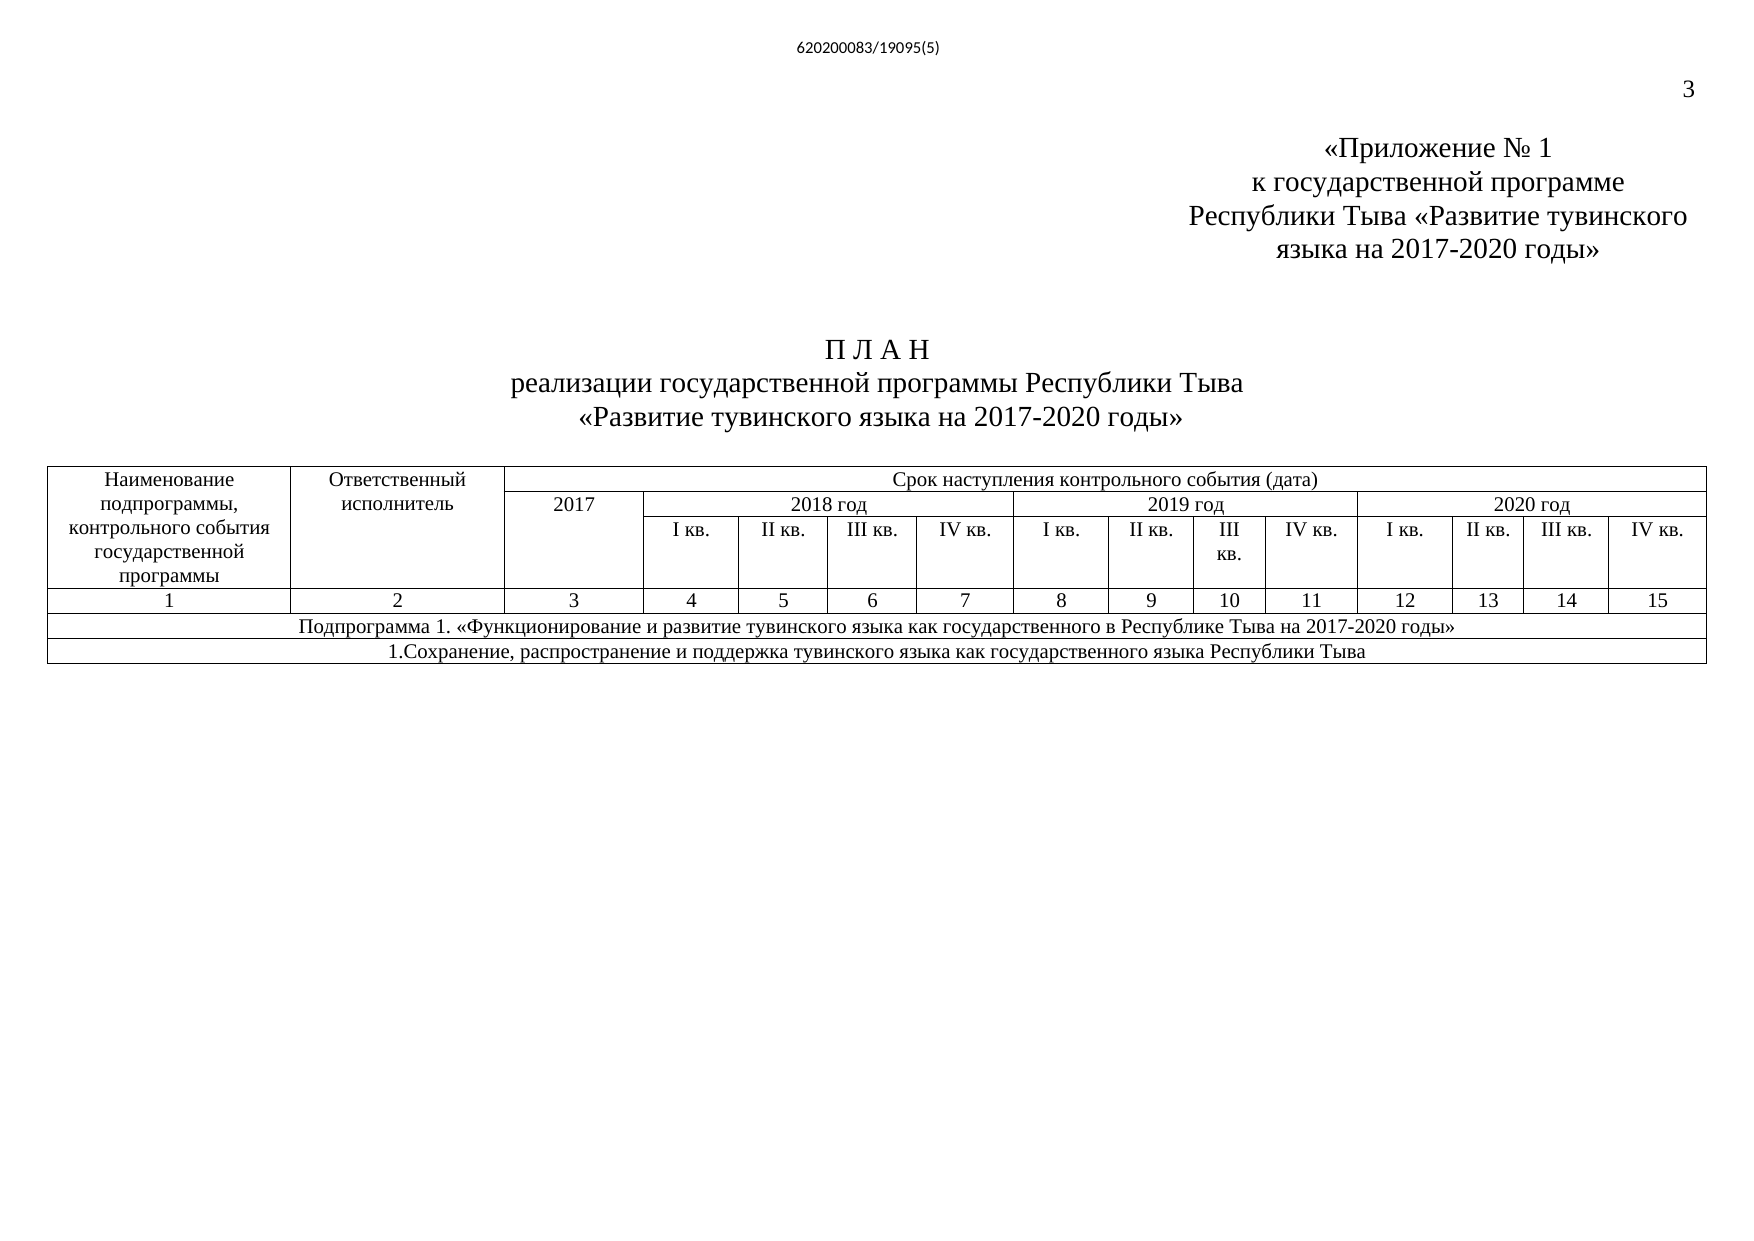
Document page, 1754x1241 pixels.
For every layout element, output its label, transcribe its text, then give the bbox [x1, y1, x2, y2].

text реализации государственной программы Республики Тыва [59, 365, 1695, 399]
table_cell 3 [505, 589, 643, 612]
table_cell 2017 [505, 492, 643, 587]
table_cell 2020 год [1358, 492, 1706, 516]
table_cell 12 [1358, 589, 1452, 612]
table_cell III кв. [828, 517, 916, 587]
text к государственной программе [1181, 164, 1695, 198]
table_cell Подпрограмма 1. «Функционирование и развитие тувинского языка как государственного в Республике Тыва на 2017-2020 годы» [48, 614, 1706, 638]
table_cell 9 [1109, 589, 1193, 612]
table_cell IV кв. [1609, 517, 1706, 587]
table_cell II кв. [1109, 517, 1193, 587]
text языка на 2017-2020 годы» [1181, 231, 1695, 265]
table_cell 5 [739, 589, 827, 612]
table_cell II кв. [1453, 517, 1523, 587]
table_cell 13 [1453, 589, 1523, 612]
table_cell 1.Сохранение, распространение и поддержка тувинского языка как государственного языка Республики Тыва [48, 639, 1706, 663]
table_cell 2018 год [644, 492, 1013, 516]
text «Развитие тувинского языка на 2017-2020 годы» [59, 399, 1695, 432]
table_cell IV кв. [917, 517, 1013, 587]
table_header Срок наступления контрольного события (дата) [505, 467, 1706, 491]
table_cell 14 [1524, 589, 1608, 612]
table_cell IV кв. [1266, 517, 1357, 587]
table_cell 8 [1014, 589, 1108, 612]
table_cell 6 [828, 589, 916, 612]
table_cell 15 [1609, 589, 1706, 612]
text «Приложение № 1 [1181, 131, 1695, 164]
table_cell 2 [291, 589, 504, 612]
table_cell 2019 год [1014, 492, 1357, 516]
table_cell 11 [1266, 589, 1357, 612]
table_cell 4 [644, 589, 738, 612]
table_cell 7 [917, 589, 1013, 612]
table_header Ответственный исполнитель [291, 467, 504, 587]
table_cell II кв. [739, 517, 827, 587]
table_cell I кв. [644, 517, 738, 587]
table_cell III кв. [1524, 517, 1608, 587]
text П Л А Н [59, 332, 1695, 365]
table_cell I кв. [1358, 517, 1452, 587]
table_header Наименование подпрограммы, контрольного события государственной программы [48, 467, 290, 587]
table_cell 1 [48, 589, 290, 612]
table_cell I кв. [1014, 517, 1108, 587]
table_cell III кв. [1194, 517, 1265, 587]
text Республики Тыва «Развитие тувинского [1181, 198, 1695, 231]
table_cell 10 [1194, 589, 1265, 612]
